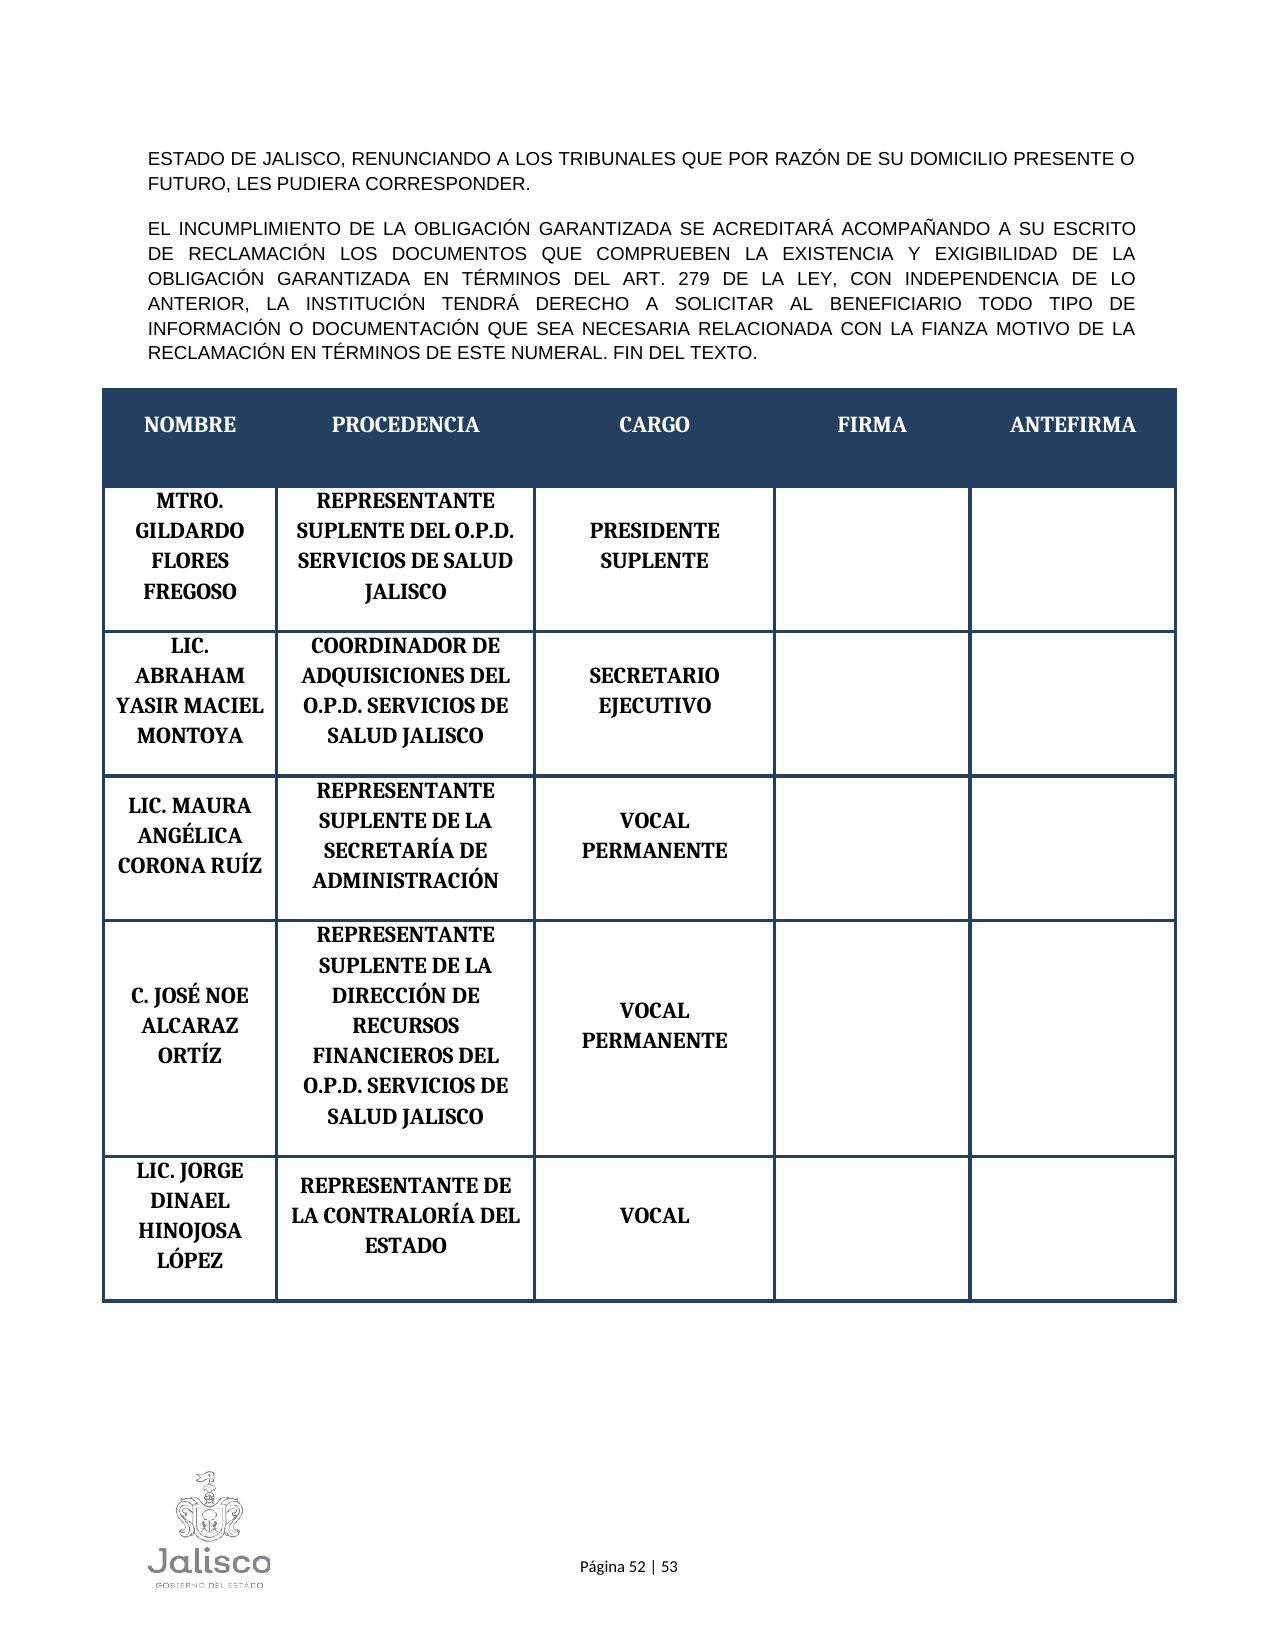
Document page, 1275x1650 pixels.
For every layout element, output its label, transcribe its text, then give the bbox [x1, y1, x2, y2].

table_cell [776, 778, 968, 919]
table_cell [776, 633, 968, 774]
table_cell PRESIDENTE SUPLENTE [536, 488, 773, 629]
table_cell REPRESENTANTE SUPLENTE DEL O.P.D. SERVICIOS DE SALUD JALISCO [278, 488, 533, 629]
table_header FIRMA [776, 391, 968, 485]
table_cell C. JOSÉ NOE ALCARAZ ORTÍZ [105, 922, 275, 1154]
table_cell [972, 488, 1174, 629]
table_cell [776, 488, 968, 629]
table_cell SECRETARIO EJECUTIVO [536, 633, 773, 774]
table_cell VOCAL [536, 1158, 773, 1299]
table_cell REPRESENTANTE DE LA CONTRALORÍA DEL ESTADO [278, 1158, 533, 1299]
table_header NOMBRE [105, 391, 275, 485]
table_cell [972, 922, 1174, 1154]
table_header ANTEFIRMA [972, 391, 1174, 485]
table_header CARGO [536, 391, 773, 485]
table_cell LIC. JORGE DINAEL HINOJOSA LÓPEZ [105, 1158, 275, 1299]
table_header PROCEDENCIA [278, 391, 533, 485]
table_cell MTRO. GILDARDO FLORES FREGOSO [105, 488, 275, 629]
table_cell [776, 922, 968, 1154]
picture [147, 1471, 271, 1588]
table_cell VOCAL PERMANENTE [536, 922, 773, 1154]
table_cell [972, 633, 1174, 774]
table_cell [776, 1158, 968, 1299]
table_cell [972, 1158, 1174, 1299]
table_cell LIC. MAURA ANGÉLICA CORONA RUÍZ [105, 778, 275, 919]
text EL INCUMPLIMIENTO DE LA OBLIGACIÓN GARANTIZADA SE ACREDITARÁ ACOMPAÑANDO A SU ESCRITO DE RECLAMACIÓN LOS DOCUMENTOS QUE COMPRUEBEN LA EXISTENCIA Y EXIGIBILIDAD DE LA OBLIGACIÓN GARANTIZADA EN TÉRMINOS DEL ART. 279 DE LA LEY, CON INDEPENDENCIA DE LO ANTERIOR, LA INSTITUCIÓN TENDRÁ DERECHO A SOLICITAR AL BENEFICIARIO TODO TIPO DE INFORMACIÓN O DOCUMENTACIÓN QUE SEA NECESARIA RELACIONADA CON LA FIANZA MOTIVO DE LA RECLAMACIÓN EN TÉRMINOS DE ESTE NUMERAL. FIN DEL TEXTO. [148, 218, 1137, 364]
table_cell VOCAL PERMANENTE [536, 778, 773, 919]
table_cell [972, 778, 1174, 919]
table_cell COORDINADOR DE ADQUISICIONES DEL O.P.D. SERVICIOS DE SALUD JALISCO [278, 633, 533, 774]
table_cell LIC. ABRAHAM YASIR MACIEL MONTOYA [105, 633, 275, 774]
table_cell REPRESENTANTE SUPLENTE DE LA SECRETARÍA DE ADMINISTRACIÓN [278, 778, 533, 919]
table_cell REPRESENTANTE SUPLENTE DE LA DIRECCIÓN DE RECURSOS FINANCIEROS DEL O.P.D. SERVICIOS DE SALUD JALISCO [278, 922, 533, 1154]
